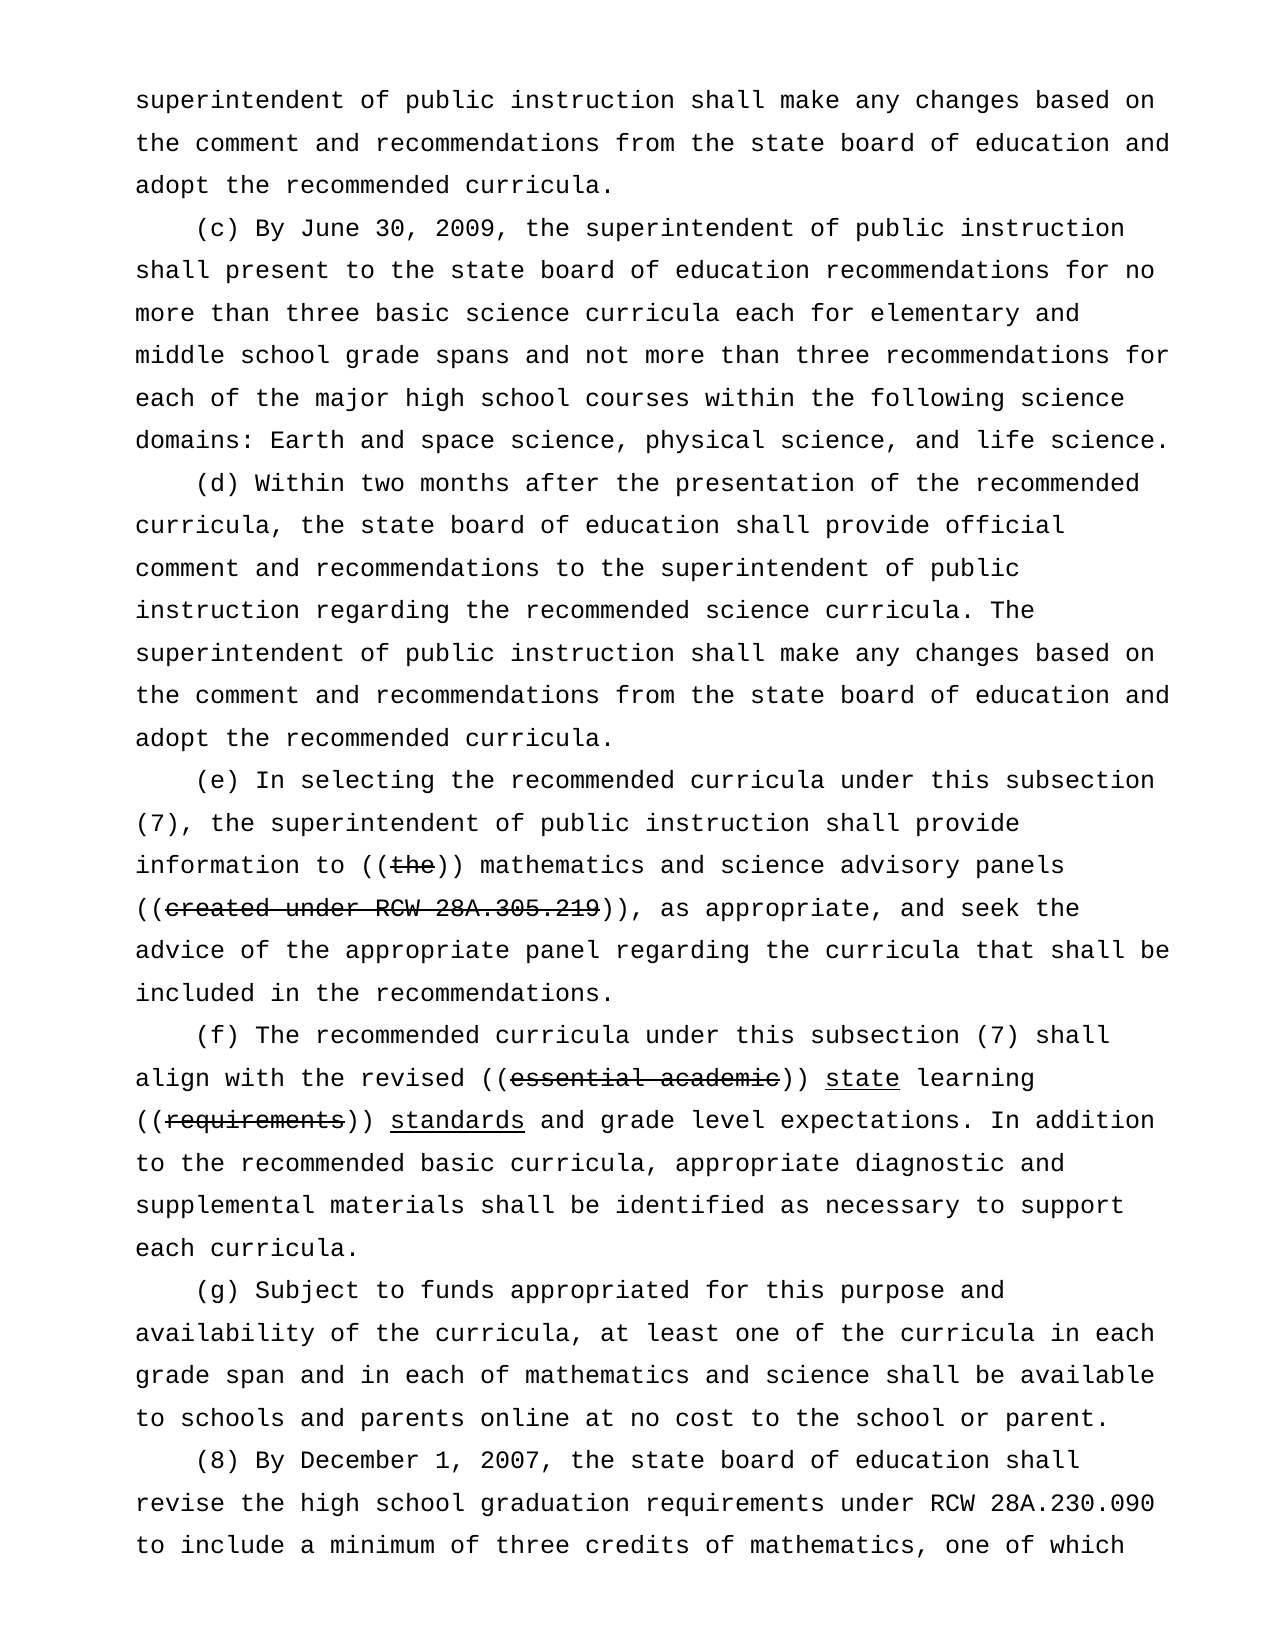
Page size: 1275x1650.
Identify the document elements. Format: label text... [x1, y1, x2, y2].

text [135, 1435, 1170, 1562]
text (c) By June 30, 2009, the superintendent of public instruction shall present to the state board of education recommendations for no more than three basic science curricula each for elementary and middle school grade spans and not more than three recommendations for each of the major high school courses within the following science domains: Earth and space science, physical science, and life science. [135, 202, 1170, 457]
text (d) Within two months after the presentation of the recommended curricula, the state board of education shall provide official comment and recommendations to the superintendent of public instruction regarding the recommended science curricula. The superintendent of public instruction shall make any changes based on the comment and recommendations from the state board of education and adopt the recommended curricula. [135, 457, 1170, 755]
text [135, 75, 1170, 202]
text (g) Subject to funds appropriated for this purpose and availability of the curricula, at least one of the curricula in each grade span and in each of mathematics and science shall be available to schools and parents online at no cost to the school or parent. [135, 1265, 1170, 1435]
text (f) The recommended curricula under this subsection (7) shall align with the revised ((essential academic)) state learning ((requirements)) standards and grade level expectations. In addition to the recommended basic curricula, appropriate diagnostic and supplemental materials shall be identified as necessary to support each curricula. [135, 1010, 1170, 1265]
text (e) In selecting the recommended curricula under this subsection (7), the superintendent of public instruction shall provide information to ((the)) mathematics and science advisory panels ((created under RCW 28A.305.219)), as appropriate, and seek the advice of the appropriate panel regarding the curricula that shall be included in the recommendations. [135, 755, 1170, 1010]
